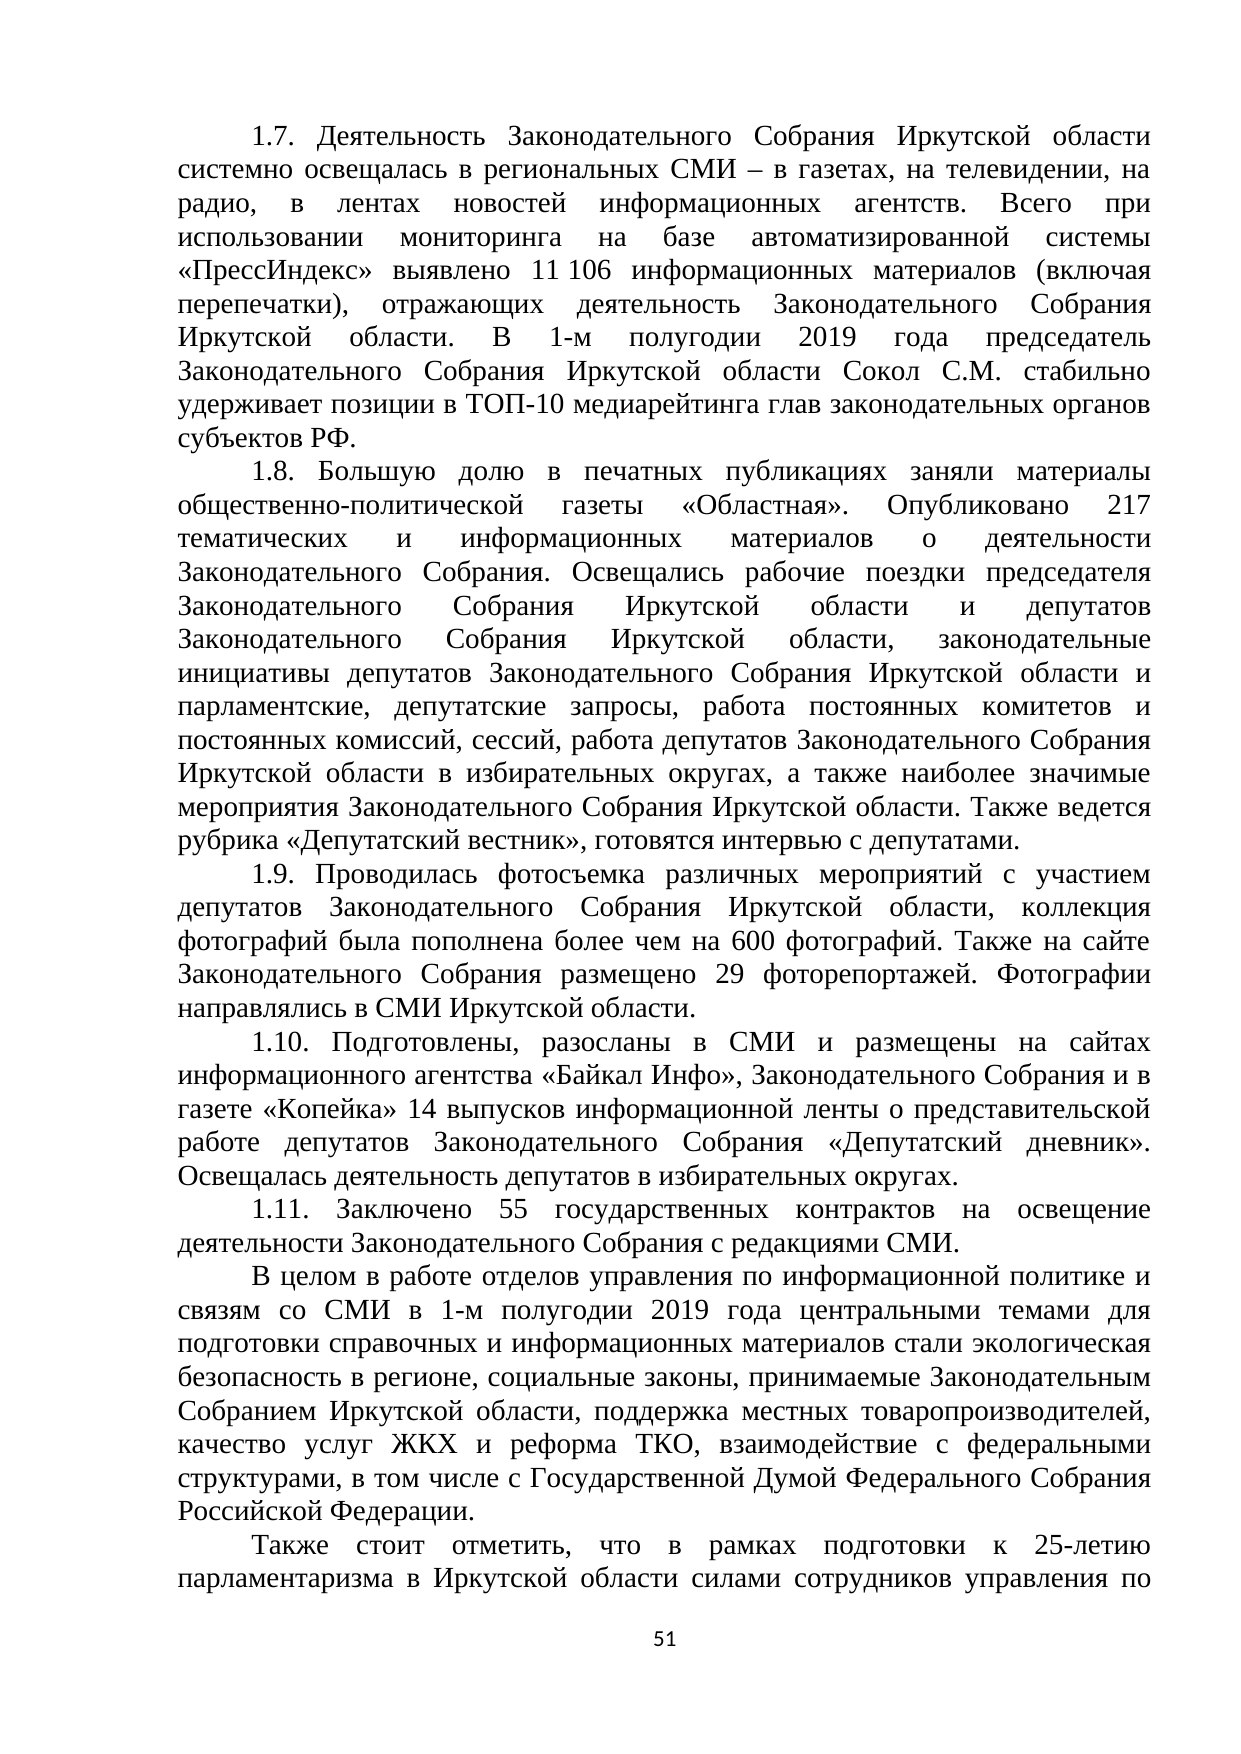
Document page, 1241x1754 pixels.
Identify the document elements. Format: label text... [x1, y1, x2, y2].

text 1.11. Заключено 55 государственных контрактов на освещение деятельности Законодательного Собрания с редакциями СМИ. [177, 1191, 1152, 1258]
text 1.10. Подготовлены, разосланы в СМИ и размещены на сайтах информационного агентства «Байкал Инфо», Законодательного Собрания и в газете «Копейка» 14 выпусков информационной ленты о представительской работе депутатов Законодательного Собрания «Депутатский дневник». Освещалась деятельность депутатов в избирательных округах. [177, 1024, 1152, 1191]
text 1.8. Большую долю в печатных публикациях заняли материалы общественно-политической газеты «Областная». Опубликовано 217 тематических и информационных материалов о деятельности Законодательного Собрания. Освещались рабочие поездки председателя Законодательного Собрания Иркутской области и депутатов Законодательного Собрания Иркутской области, законодательные инициативы депутатов Законодательного Собрания Иркутской области и парламентские, депутатские запросы, работа постоянных комитетов и постоянных комиссий, сессий, работа депутатов Законодательного Собрания Иркутской области в избирательных округах, а также наиболее значимые мероприятия Законодательного Собрания Иркутской области. Также ведется рубрика «Депутатский вестник», готовятся интервью с депутатами. [177, 453, 1152, 856]
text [177, 1527, 1152, 1594]
text 1.9. Проводилась фотосъемка различных мероприятий с участием депутатов Законодательного Собрания Иркутской области, коллекция фотографий была пополнена более чем на 600 фотографий. Также на сайте Законодательного Собрания размещено 29 фоторепортажей. Фотографии направлялись в СМИ Иркутской области. [177, 856, 1152, 1024]
text В целом в работе отделов управления по информационной политике и связям со СМИ в 1-м полугодии 2019 года центральными темами для подготовки справочных и информационных материалов стали экологическая безопасность в регионе, социальные законы, принимаемые Законодательным Собранием Иркутской области, поддержка местных товаропроизводителей, качество услуг ЖКХ и реформа ТКО, взаимодействие с федеральными структурами, в том числе с Государственной Думой Федерального Собрания Российской Федерации. [177, 1258, 1152, 1527]
text 1.7. Деятельность Законодательного Собрания Иркутской области системно освещалась в региональных СМИ – в газетах, на телевидении, на радио, в лентах новостей информационных агентств. Всего при использовании мониторинга на базе автоматизированной системы «ПрессИндекс» выявлено 11 106 информационных материалов (включая перепечатки), отражающих деятельность Законодательного Собрания Иркутской области. В 1-м полугодии 2019 года председатель Законодательного Собрания Иркутской области Сокол С.М. стабильно удерживает позиции в ТОП-10 медиарейтинга глав законодательных органов субъектов РФ. [177, 118, 1152, 453]
